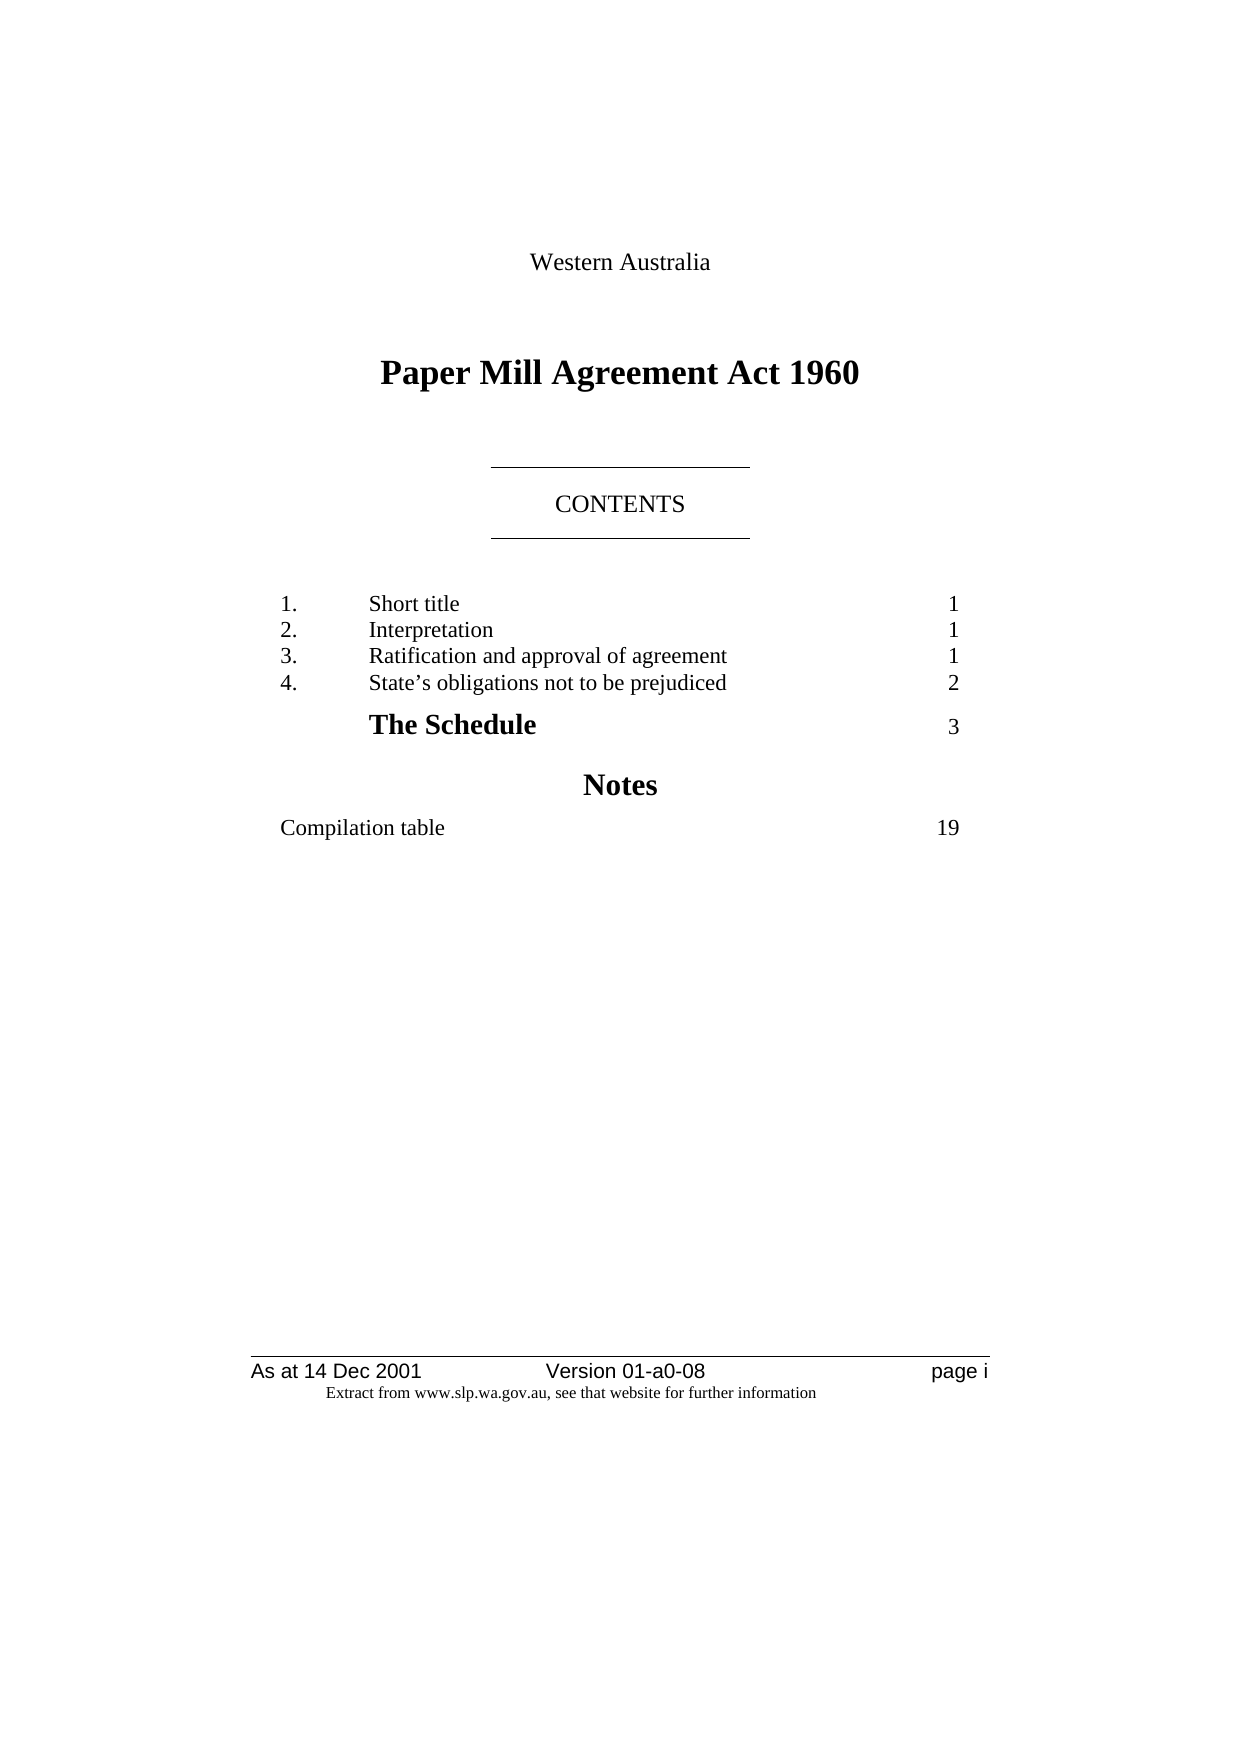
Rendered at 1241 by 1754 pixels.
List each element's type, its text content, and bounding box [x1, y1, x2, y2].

text 3. Ratification and approval of agreement 1 [280, 642, 872, 669]
text The Schedule 3 [369, 707, 872, 741]
text CONTENTS [491, 468, 750, 538]
text 2. Interpretation 1 [280, 616, 872, 642]
text --1. Short title 1 [280, 589, 872, 616]
text 4. State’s obligations not to be prejudiced 2 [280, 669, 872, 695]
text Notes [281, 766, 960, 802]
text Western Australia [251, 247, 990, 276]
text Paper Mill Agreement Act 1960 [251, 351, 990, 392]
text Compilation table 19 [280, 814, 872, 841]
